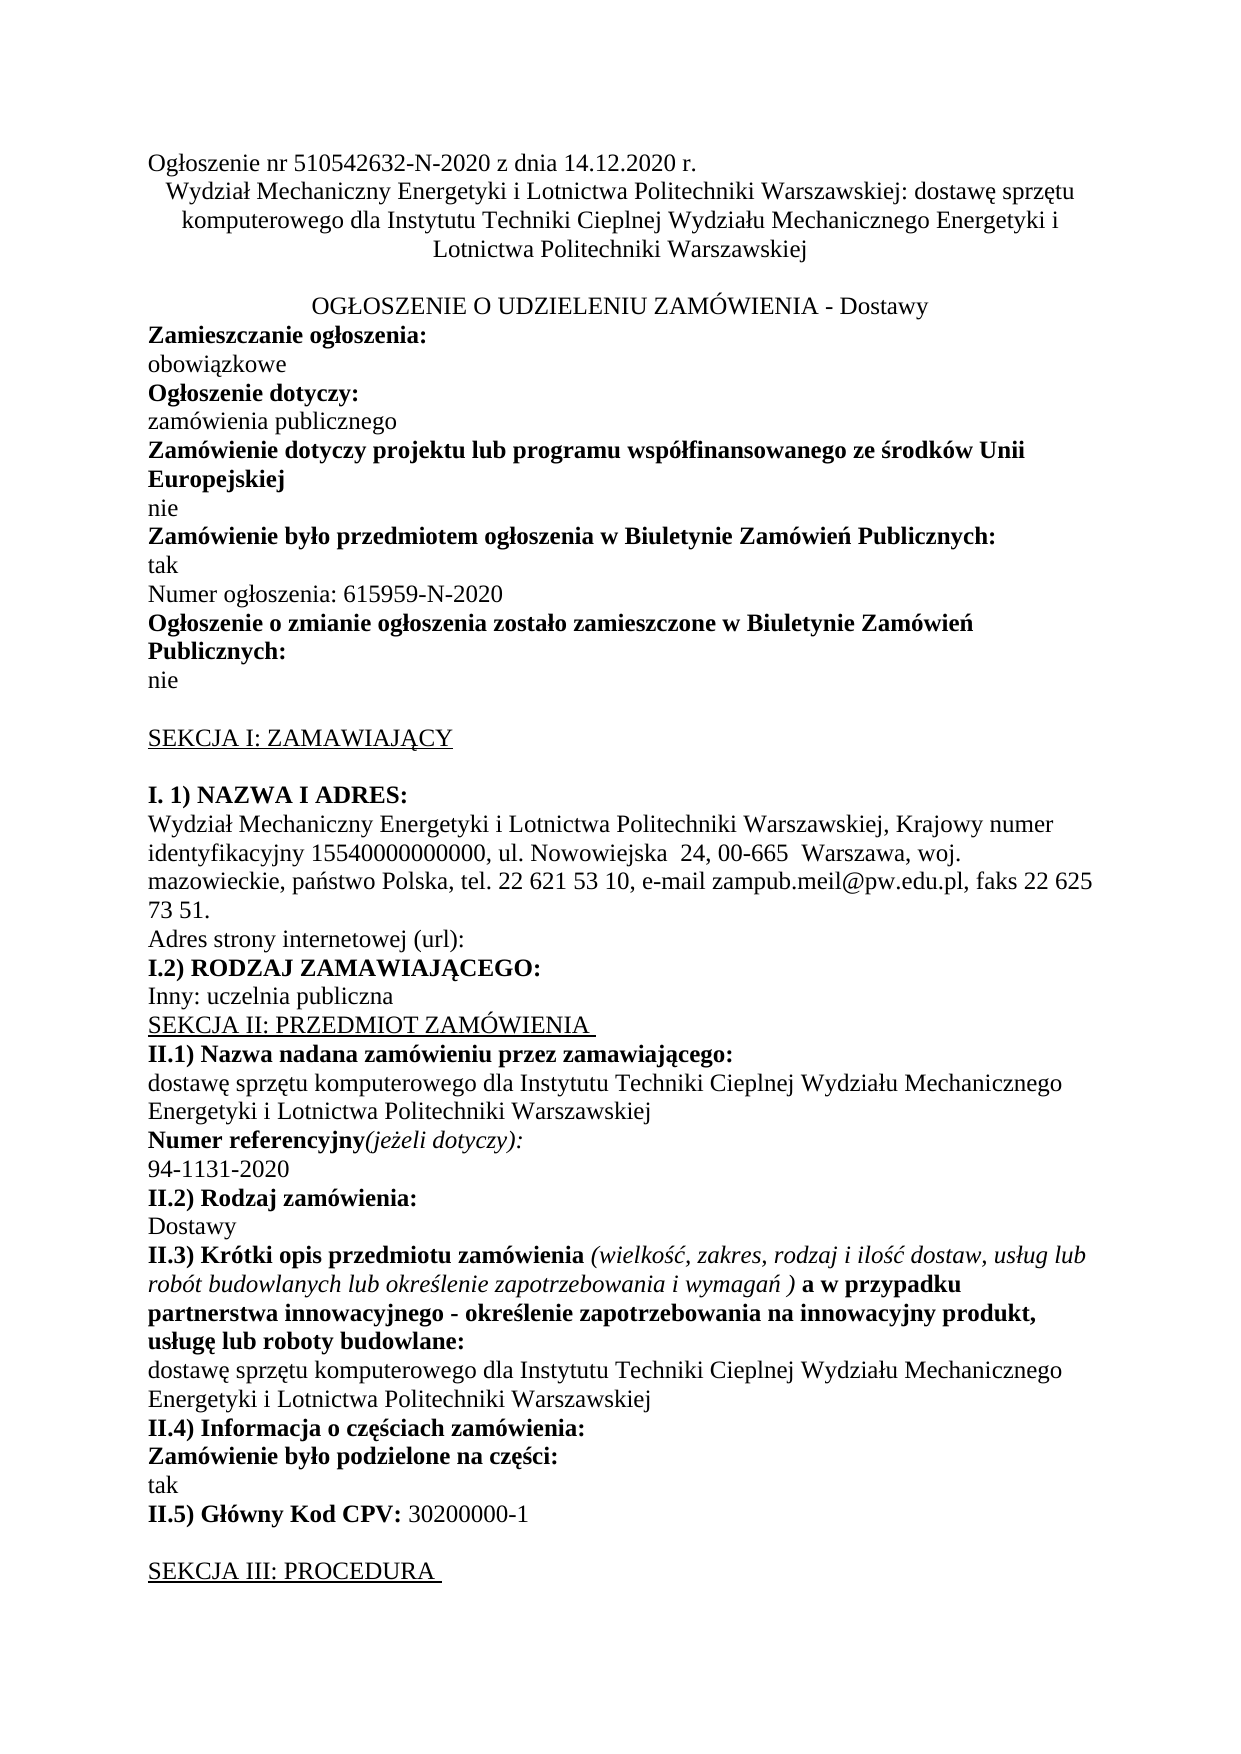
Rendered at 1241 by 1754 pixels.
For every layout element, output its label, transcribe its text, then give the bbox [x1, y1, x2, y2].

text Zamieszczanie ogłoszenia: [148, 320, 1093, 349]
text Zamówienie było przedmiotem ogłoszenia w Biuletynie Zamówień Publicznych: [148, 521, 1093, 550]
text Ogłoszenie nr 510542632-N-2020 z dnia 14.12.2020 r. [148, 148, 1093, 176]
text zamówienia publicznego [148, 406, 1093, 435]
text SEKCJA II: PRZEDMIOT ZAMÓWIENIA [148, 1010, 1093, 1039]
text obowiązkowe [148, 349, 1093, 378]
text SEKCJA III: PROCEDURA [148, 1556, 1093, 1585]
text Wydział Mechaniczny Energetyki i Lotnictwa Politechniki Warszawskiej: dostawę sprzętu komputerowego dla Instytutu Techniki Cieplnej Wydziału Mechanicznego Energetyki i Lotnictwa Politechniki Warszawskiej OGŁOSZENIE O UDZIELENIU ZAMÓWIENIA - Dostawy [148, 176, 1093, 320]
text Ogłoszenie dotyczy: [148, 378, 1093, 406]
text SEKCJA I: ZAMAWIAJĄCY [148, 723, 1093, 751]
text 94-1131-2020 [148, 1154, 1093, 1183]
text tak [148, 1470, 1093, 1499]
text II.4) Informacja o częściach zamówienia: Zamówienie było podzielone na części: [148, 1413, 1093, 1470]
text Inny: uczelnia publiczna [148, 981, 1093, 1010]
text Numer referencyjny(jeżeli dotyczy): [148, 1125, 1093, 1154]
text dostawę sprzętu komputerowego dla Instytutu Techniki Cieplnej Wydziału Mechanicznego Energetyki i Lotnictwa Politechniki Warszawskiej [148, 1355, 1093, 1413]
text I. 1) NAZWA I ADRES: [148, 780, 1093, 809]
text II.3) Krótki opis przedmiotu zamówienia (wielkość, zakres, rodzaj i ilość dostaw, usług lub robót budowlanych lub określenie zapotrzebowania i wymagań ) a w przypadku partnerstwa innowacyjnego - określenie zapotrzebowania na innowacyjny produkt, usługę lub roboty budowlane: [148, 1240, 1093, 1355]
text II.1) Nazwa nadana zamówieniu przez zamawiającego: [148, 1039, 1093, 1068]
text nie [148, 665, 1093, 694]
text Zamówienie dotyczy projektu lub programu współfinansowanego ze środków Unii Europejskiej [148, 435, 1093, 493]
text tak Numer ogłoszenia: 615959-N-2020 [148, 550, 1093, 608]
text II.2) Rodzaj zamówienia: [148, 1183, 1093, 1211]
text nie [148, 493, 1093, 521]
text II.5) Główny Kod CPV: 30200000-1 [148, 1499, 1093, 1528]
text Dostawy [148, 1211, 1093, 1240]
text dostawę sprzętu komputerowego dla Instytutu Techniki Cieplnej Wydziału Mechanicznego Energetyki i Lotnictwa Politechniki Warszawskiej [148, 1068, 1093, 1125]
text Ogłoszenie o zmianie ogłoszenia zostało zamieszczone w Biuletynie Zamówień Publicznych: [148, 608, 1093, 665]
text I.2) RODZAJ ZAMAWIAJĄCEGO: [148, 953, 1093, 981]
text Wydział Mechaniczny Energetyki i Lotnictwa Politechniki Warszawskiej, Krajowy numer identyfikacyjny 15540000000000, ul. Nowowiejska 24, 00-665 Warszawa, woj. mazowieckie, państwo Polska, tel. 22 621 53 10, e-mail zampub.meil@pw.edu.pl, faks 22 625 73 51. Adres strony internetowej (url): [148, 809, 1093, 953]
